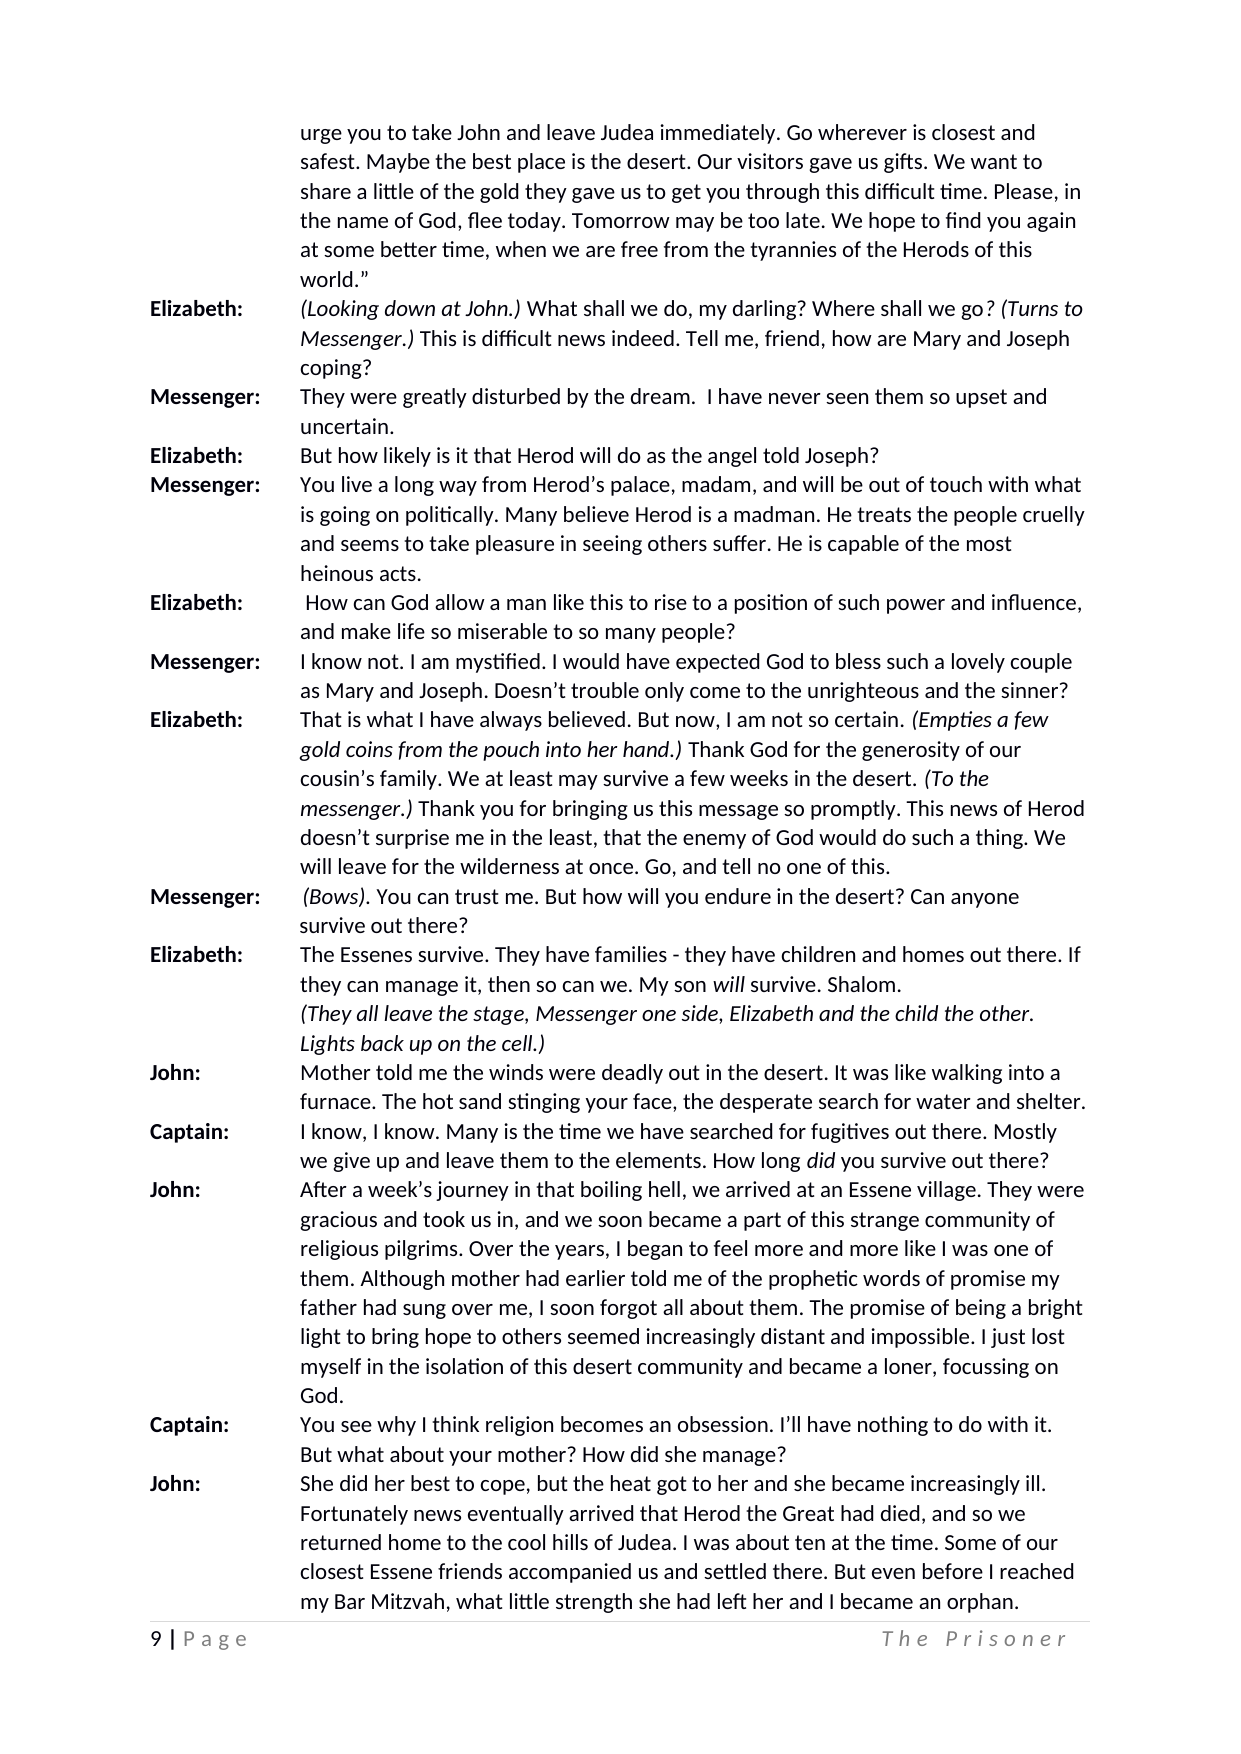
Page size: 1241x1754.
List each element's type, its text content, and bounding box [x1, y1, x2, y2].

text Elizabeth: (Looking down at John.) What shall we do, my darling? Where shall we go? (Turns to Messenger.) This is difficult news indeed. Tell me, friend, how are Mary and Joseph coping? [150, 294, 1090, 381]
text John: Mother told me the winds were deadly out in the desert. It was like walking into a furnace. The hot sand stinging your face, the desperate search for water and shelter. [150, 1058, 1090, 1116]
text John: She did her best to cope, but the heat got to her and she became increasingly ill. Fortunately news eventually arrived that Herod the Great had died, and so we returned home to the cool hills of Judea. I was about ten at the time. Some of our closest Essene friends accompanied us and settled there. But even before I reached my Bar Mitzvah, what little strength she had left her and I became an orphan. [150, 1469, 1090, 1615]
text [150, 118, 1090, 293]
text Messenger: (Bows). You can trust me. But how will you endure in the desert? Can anyone survive out there? [150, 882, 1090, 939]
text Elizabeth: How can God allow a man like this to rise to a position of such power and influence, and make life so miserable to so many people? [150, 588, 1090, 646]
text (They all leave the stage, Messenger one side, Elizabeth and the child the other. Lights back up on the cell.) [150, 999, 1090, 1057]
text Messenger: I know not. I am mystified. I would have expected God to bless such a lovely couple as Mary and Joseph. Doesn’t trouble only come to the unrighteous and the sinner? [150, 647, 1090, 704]
text Messenger: They were greatly disturbed by the dream. I have never seen them so upset and uncertain. [150, 382, 1090, 440]
text Messenger: You live a long way from Herod’s palace, madam, and will be out of touch with what is going on politically. Many believe Herod is a madman. He treats the people cruelly and seems to take pleasure in seeing others suffer. He is capable of the most heinous acts. [150, 471, 1090, 587]
text Captain: You see why I think religion becomes an obsession. I’ll have nothing to do with it. But what about your mother? How did she manage? [150, 1411, 1090, 1468]
text Elizabeth: But how likely is it that Herod will do as the angel told Joseph? [150, 441, 1090, 469]
text Elizabeth: That is what I have always believed. But now, I am not so certain. (Empties a few gold coins from the pouch into her hand.) Thank God for the generosity of our cousin’s family. We at least may survive a few weeks in the desert. (To the messenger.) Thank you for bringing us this message so promptly. This news of Herod doesn’t surprise me in the least, that the enemy of God would do such a thing. We will leave for the wilderness at once. Go, and tell no one of this. [150, 706, 1090, 881]
text John: After a week’s journey in that boiling hell, we arrived at an Essene village. They were gracious and took us in, and we soon became a part of this strange community of religious pilgrims. Over the years, I began to feel more and more like I was one of them. Although mother had earlier told me of the prophetic words of promise my father had sung over me, I soon forgot all about them. The promise of being a bright light to bring hope to others seemed increasingly distant and impossible. I just lost myself in the isolation of this desert community and became a loner, focussing on God. [150, 1176, 1090, 1409]
text Captain: I know, I know. Many is the time we have searched for fugitives out there. Mostly we give up and leave them to the elements. How long did you survive out there? [150, 1117, 1090, 1174]
text Elizabeth: The Essenes survive. They have families - they have children and homes out there. If they can manage it, then so can we. My son will survive. Shalom. [150, 941, 1090, 998]
